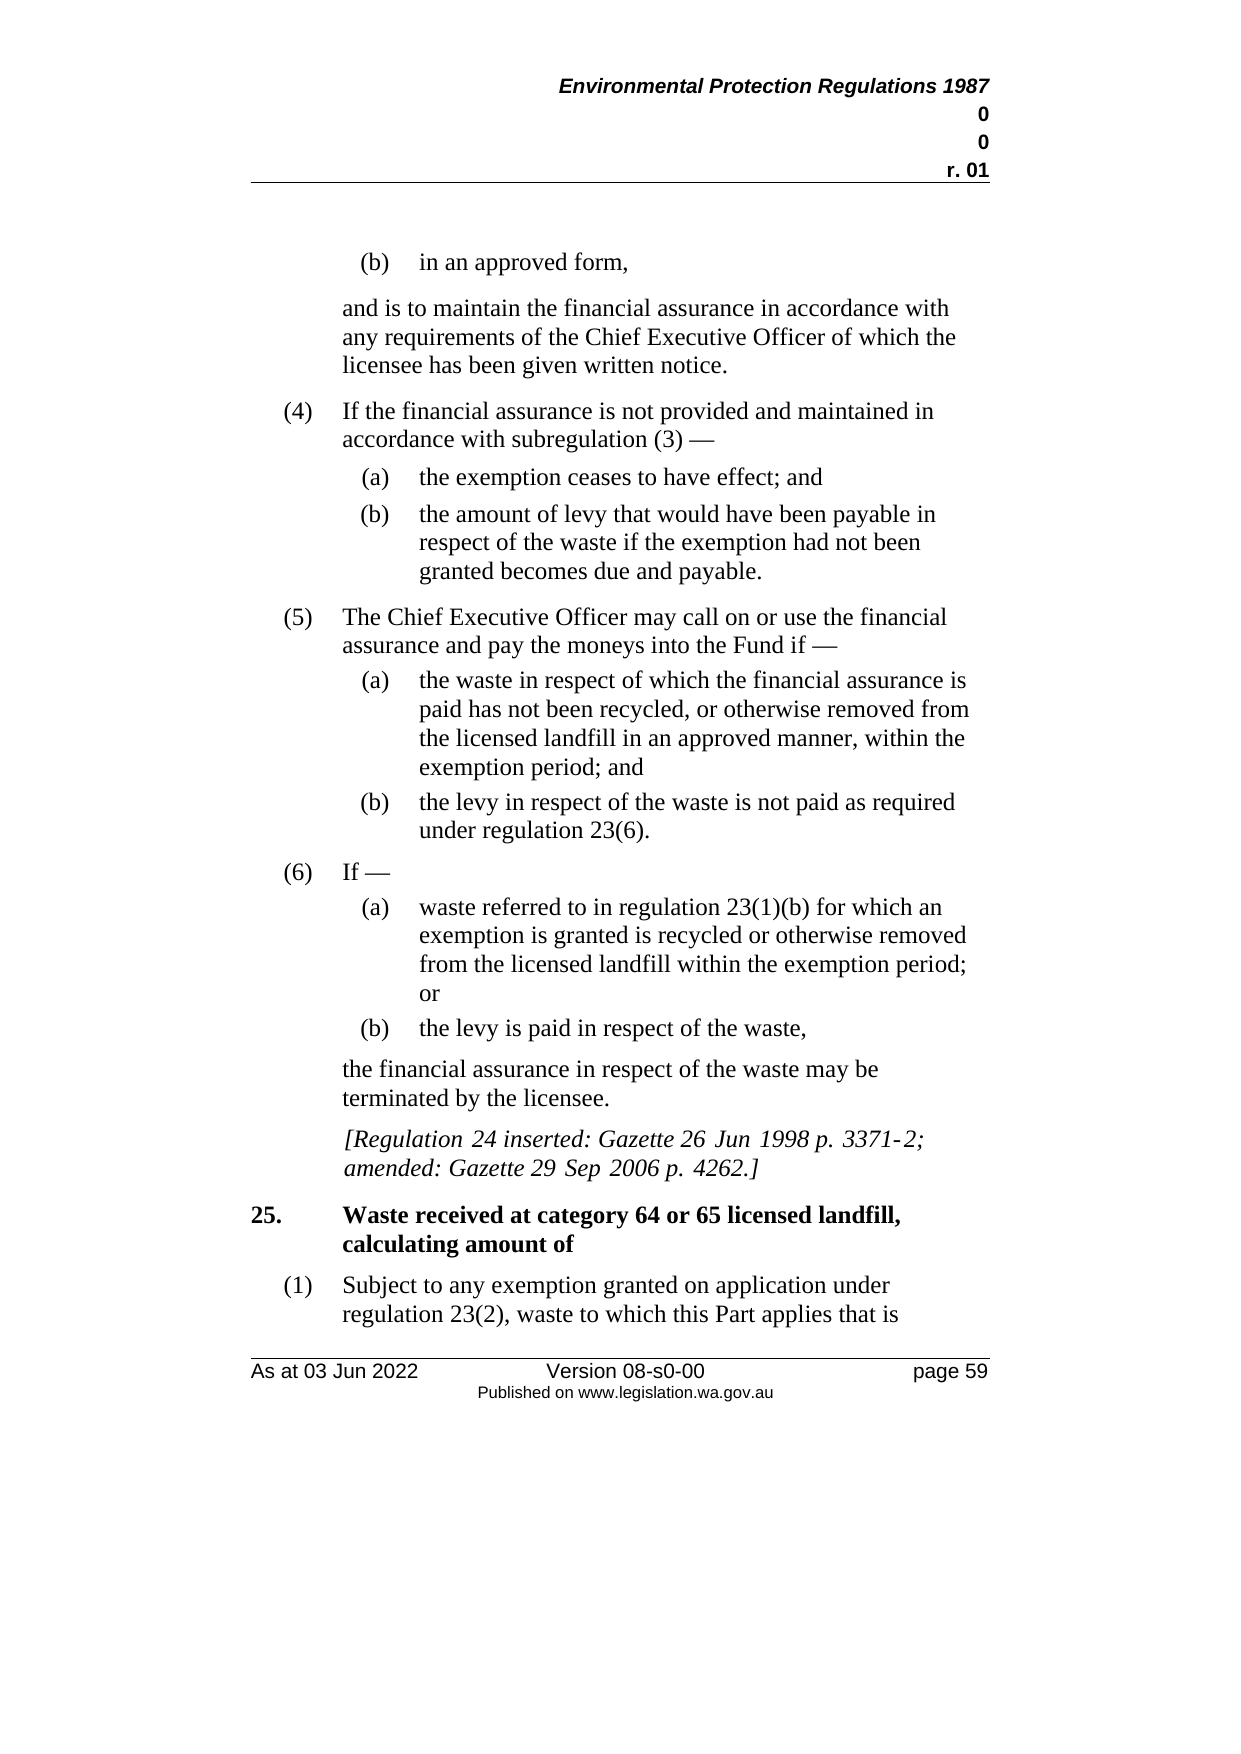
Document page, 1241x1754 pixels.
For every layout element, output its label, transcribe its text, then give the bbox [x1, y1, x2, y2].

text the financial assurance in respect of the waste may be terminated by the licensee. [251, 1054, 990, 1112]
text (b) in an approved form, [251, 247, 990, 276]
text (4) If the financial assurance is not provided and maintained in accordance with subregulation (3) — [251, 396, 990, 453]
text (b) the levy is paid in respect of the waste, [251, 1013, 990, 1042]
text (a) the exemption ceases to have effect; and [251, 462, 990, 490]
text and is to maintain the financial assurance in accordance with any requirements of the Chief Executive Officer of which the licensee has been given written notice. [251, 293, 990, 379]
text (a) the waste in respect of which the financial assurance is paid has not been recycled, or otherwise removed from the licensed landfill in an approved manner, within the exemption period; and [251, 665, 990, 780]
subtitle 25. Waste received at category 64 or 65 licensed landfill, calculating amount of [251, 1200, 990, 1258]
text (b) the amount of levy that would have been payable in respect of the waste if the exemption had not been granted becomes due and payable. [251, 499, 990, 585]
text (5) The Chief Executive Officer may call on or use the financial assurance and pay the moneys into the Fund if — [251, 602, 990, 659]
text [251, 1270, 990, 1328]
text [Regulation 24 inserted: Gazette 26 Jun 1998 p. 3371-2; amended: Gazette 29 Sep 2006 p. 4262.] [251, 1124, 990, 1182]
text (b) the levy in respect of the waste is not paid as required under regulation 23(6). [251, 787, 990, 844]
text (6) If — [251, 857, 990, 885]
text (a) waste referred to in regulation 23(1)(b) for which an exemption is granted is recycled or otherwise removed from the licensed landfill within the exemption period; or [251, 892, 990, 1007]
